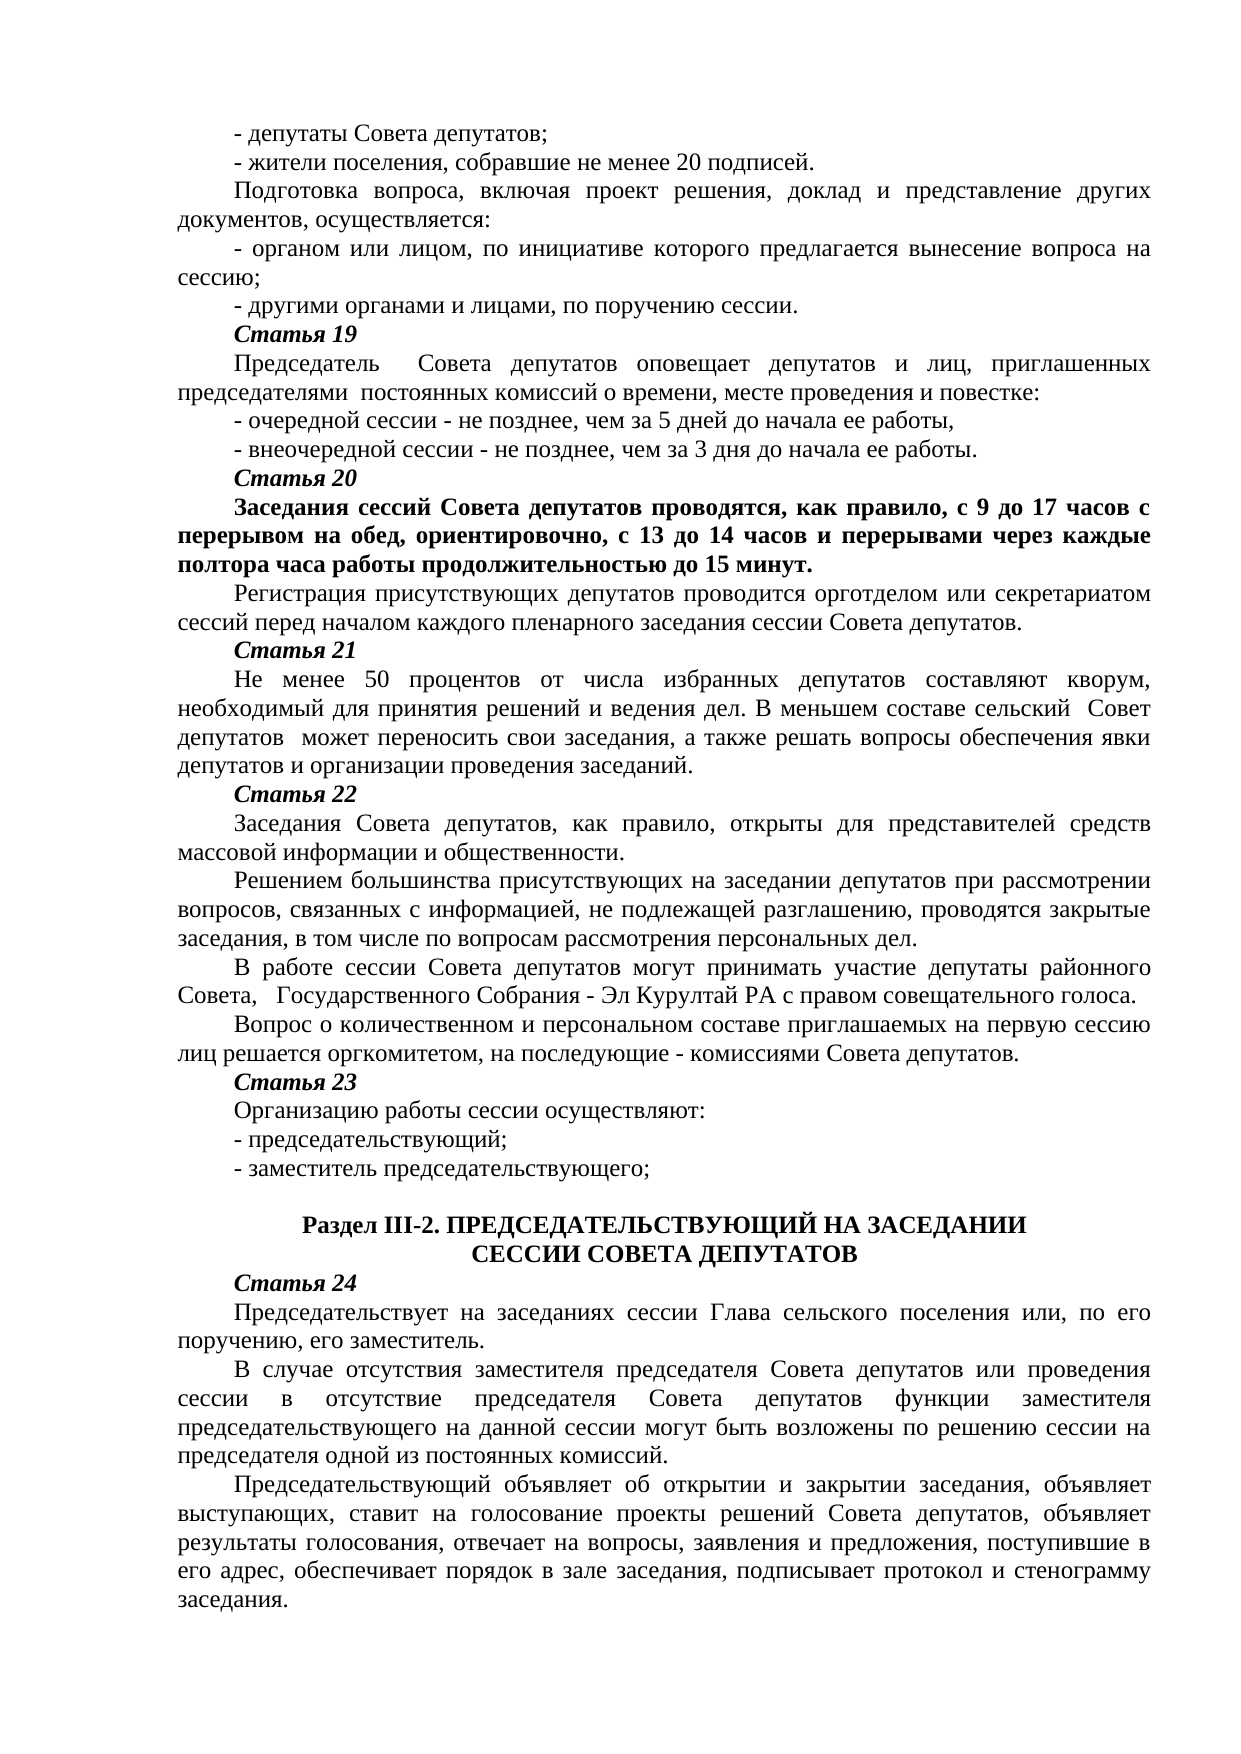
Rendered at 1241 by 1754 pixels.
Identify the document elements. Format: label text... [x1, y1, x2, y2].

text - внеочередной сессии - не позднее, чем за 3 дня до начала ее работы. [177, 434, 1152, 463]
text Председательствует на заседаниях сессии Глава сельского поселения или, по его поручению, его заместитель. [177, 1297, 1152, 1354]
text Статья 21 [177, 636, 1152, 664]
text Раздел III-2. ПРЕДСЕДАТЕЛЬСТВУЮЩИЙ НА ЗАСЕДАНИИ [177, 1211, 1152, 1239]
text Заседания сессий Совета депутатов проводятся, как правило, с 9 до 17 часов с перерывом на обед, ориентировочно, с 13 до 14 часов и перерывами через каждые полтора часа работы продолжительностью до 15 минут. [177, 492, 1152, 578]
text - другими органами и лицами, по поручению сессии. [177, 291, 1152, 319]
text В работе сессии Совета депутатов могут принимать участие депутаты районного Совета, Государственного Собрания - Эл Курултай РА с правом совещательного голоса. [177, 952, 1152, 1009]
text Регистрация присутствующих депутатов проводится орготделом или секретариатом сессий перед началом каждого пленарного заседания сессии Совета депутатов. [177, 578, 1152, 636]
text Статья 22 [177, 779, 1152, 808]
text - заместитель председательствующего; [177, 1153, 1152, 1182]
text В случае отсутствия заместителя председателя Совета депутатов или проведения сессии в отсутствие председателя Совета депутатов функции заместителя председательствующего на данной сессии могут быть возложены по решению сессии на председателя одной из постоянных комиссий. [177, 1354, 1152, 1469]
text - депутаты Совета депутатов; [177, 118, 1152, 147]
text Статья 23 [177, 1067, 1152, 1096]
text Заседания Совета депутатов, как правило, открыты для представителей средств массовой информации и общественности. [177, 808, 1152, 866]
text Председатель Совета депутатов оповещает депутатов и лиц, приглашенных председателями постоянных комиссий о времени, месте проведения и повестке: [177, 348, 1152, 406]
text Решением большинства присутствующих на заседании депутатов при рассмотрении вопросов, связанных с информацией, не подлежащей разглашению, проводятся закрытые заседания, в том числе по вопросам рассмотрения персональных дел. [177, 866, 1152, 952]
text Вопрос о количественном и персональном составе приглашаемых на первую сессию лиц решается оргкомитетом, на последующие - комиссиями Совета депутатов. [177, 1009, 1152, 1067]
text - органом или лицом, по инициативе которого предлагается вынесение вопроса на сессию; [177, 233, 1152, 291]
text СЕССИИ СОВЕТА ДЕПУТАТОВ [177, 1239, 1152, 1268]
text Статья 24 [177, 1268, 1152, 1297]
text Председательствующий объявляет об открытии и закрытии заседания, объявляет выступающих, ставит на голосование проекты решений Совета депутатов, объявляет результаты голосования, отвечает на вопросы, заявления и предложения, поступившие в его адрес, обеспечивает порядок в зале заседания, подписывает протокол и стенограмму заседания. [177, 1469, 1152, 1613]
text - жители поселения, собравшие не менее 20 подписей. [177, 147, 1152, 176]
text Статья 19 [177, 319, 1152, 348]
text - председательствующий; [177, 1124, 1152, 1153]
text - очередной сессии - не позднее, чем за 5 дней до начала ее работы, [177, 406, 1152, 434]
text Статья 20 [177, 463, 1152, 492]
text Организацию работы сессии осуществляют: [177, 1096, 1152, 1124]
text Не менее 50 процентов от числа избранных депутатов составляют кворум, необходимый для принятия решений и ведения дел. В меньшем составе сельский Совет депутатов может переносить свои заседания, а также решать вопросы обеспечения явки депутатов и организации проведения заседаний. [177, 664, 1152, 779]
text Подготовка вопроса, включая проект решения, доклад и представление других документов, осуществляется: [177, 176, 1152, 233]
